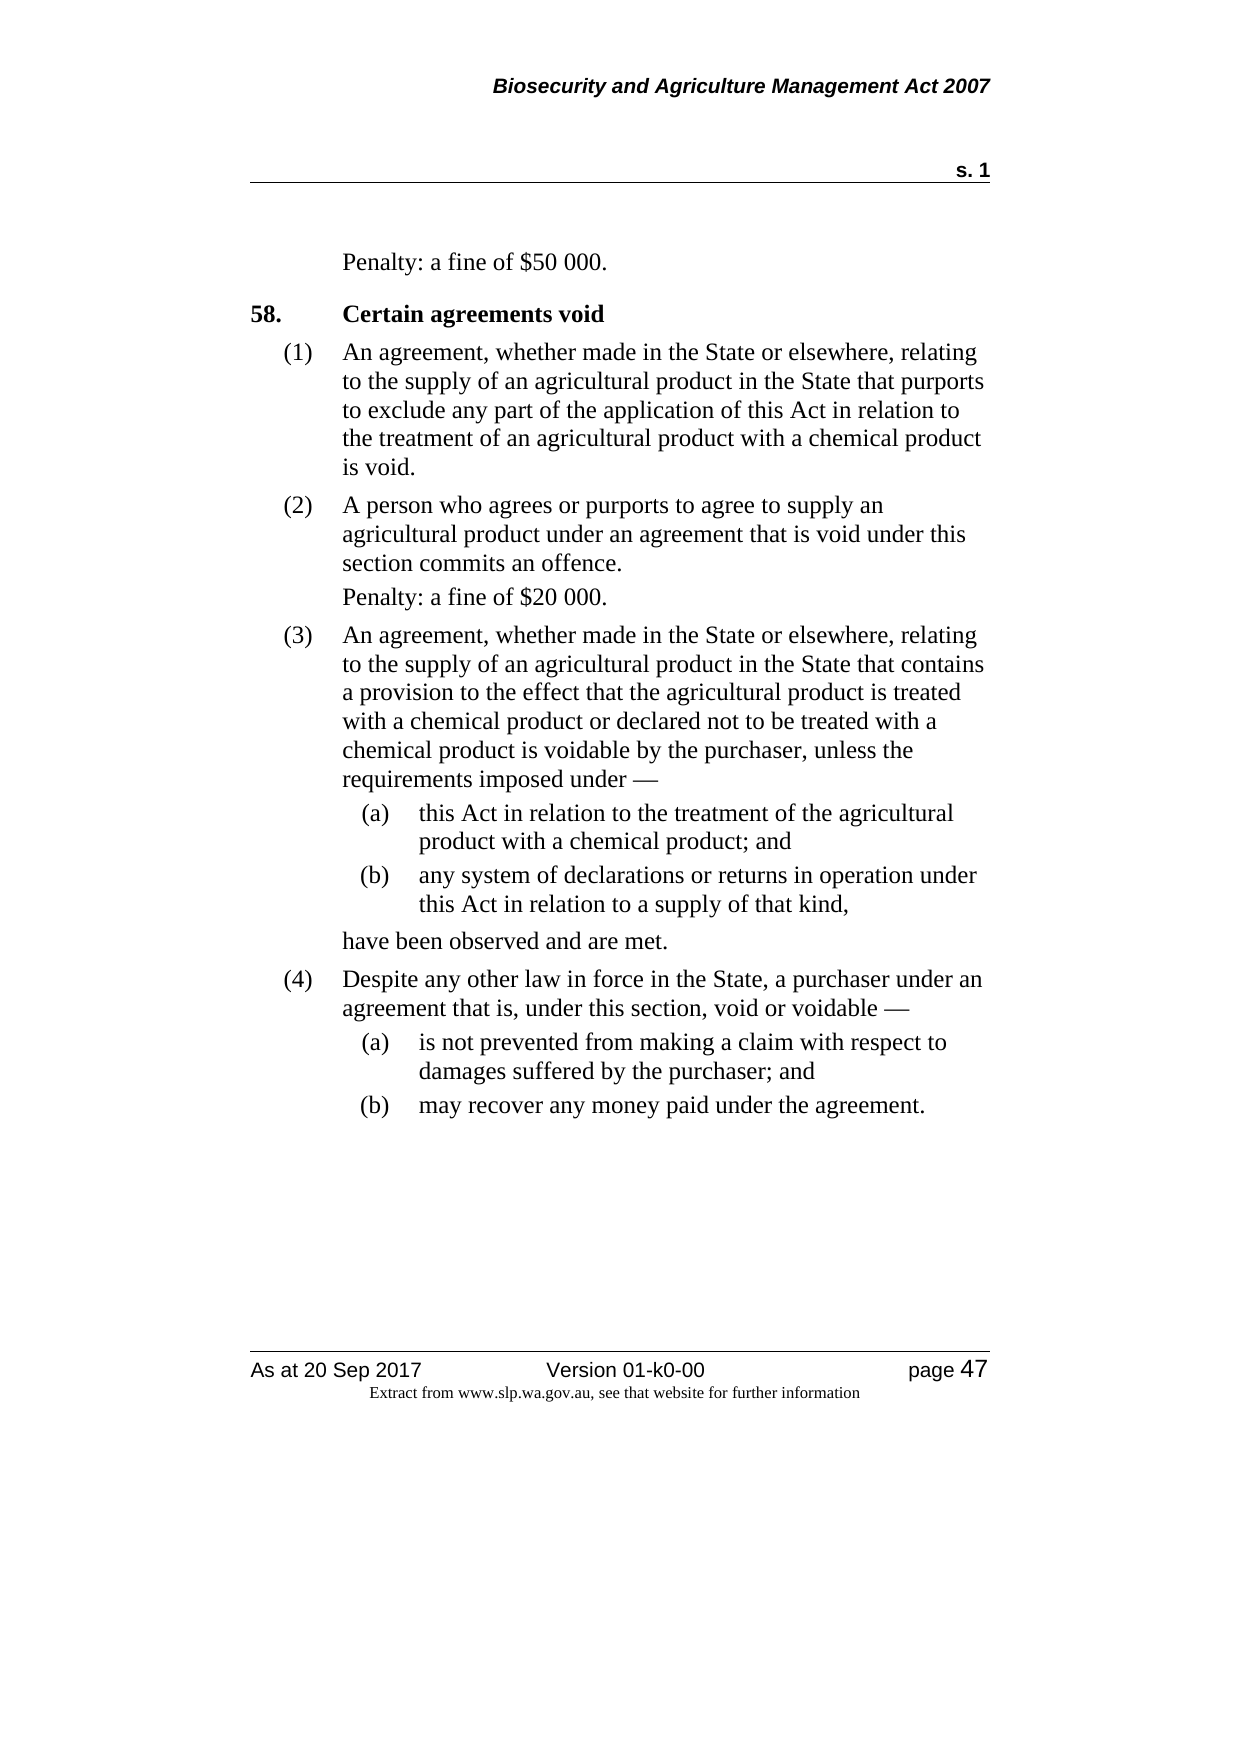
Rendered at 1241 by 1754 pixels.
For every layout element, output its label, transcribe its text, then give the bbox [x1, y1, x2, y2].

text (3) An agreement, whether made in the State or elsewhere, relating to the supply of an agricultural product in the State that contains a provision to the effect that the agricultural product is treated with a chemical product or declared not to be treated with a chemical product is voidable by the purchaser, unless the requirements imposed under — [250, 620, 990, 792]
text (b) any system of declarations or returns in operation under this Act in relation to a supply of that kind, [250, 860, 990, 918]
text (a) this Act in relation to the treatment of the agricultural product with a chemical product; and [250, 798, 990, 855]
text (a) is not prevented from making a claim with respect to damages suffered by the purchaser; and [250, 1027, 990, 1084]
subtitle 58. Certain agreements void [250, 299, 990, 328]
text (b) may recover any money paid under the agreement. [250, 1090, 990, 1118]
text Penalty: a fine of $20 000. [250, 582, 990, 611]
text (1) An agreement, whether made in the State or elsewhere, relating to the supply of an agricultural product in the State that purports to exclude any part of the application of this Act in relation to the treatment of an agricultural product with a chemical product is void. [250, 337, 990, 481]
text (2) A person who agrees or purports to agree to supply an agricultural product under an agreement that is void under this section commits an offence. [250, 490, 990, 577]
text Penalty: a fine of $50 000. [250, 247, 990, 276]
text have been observed and are met. [250, 926, 990, 955]
text (4) Despite any other law in force in the State, a purchaser under an agreement that is, under this section, void or voidable — [250, 964, 990, 1022]
